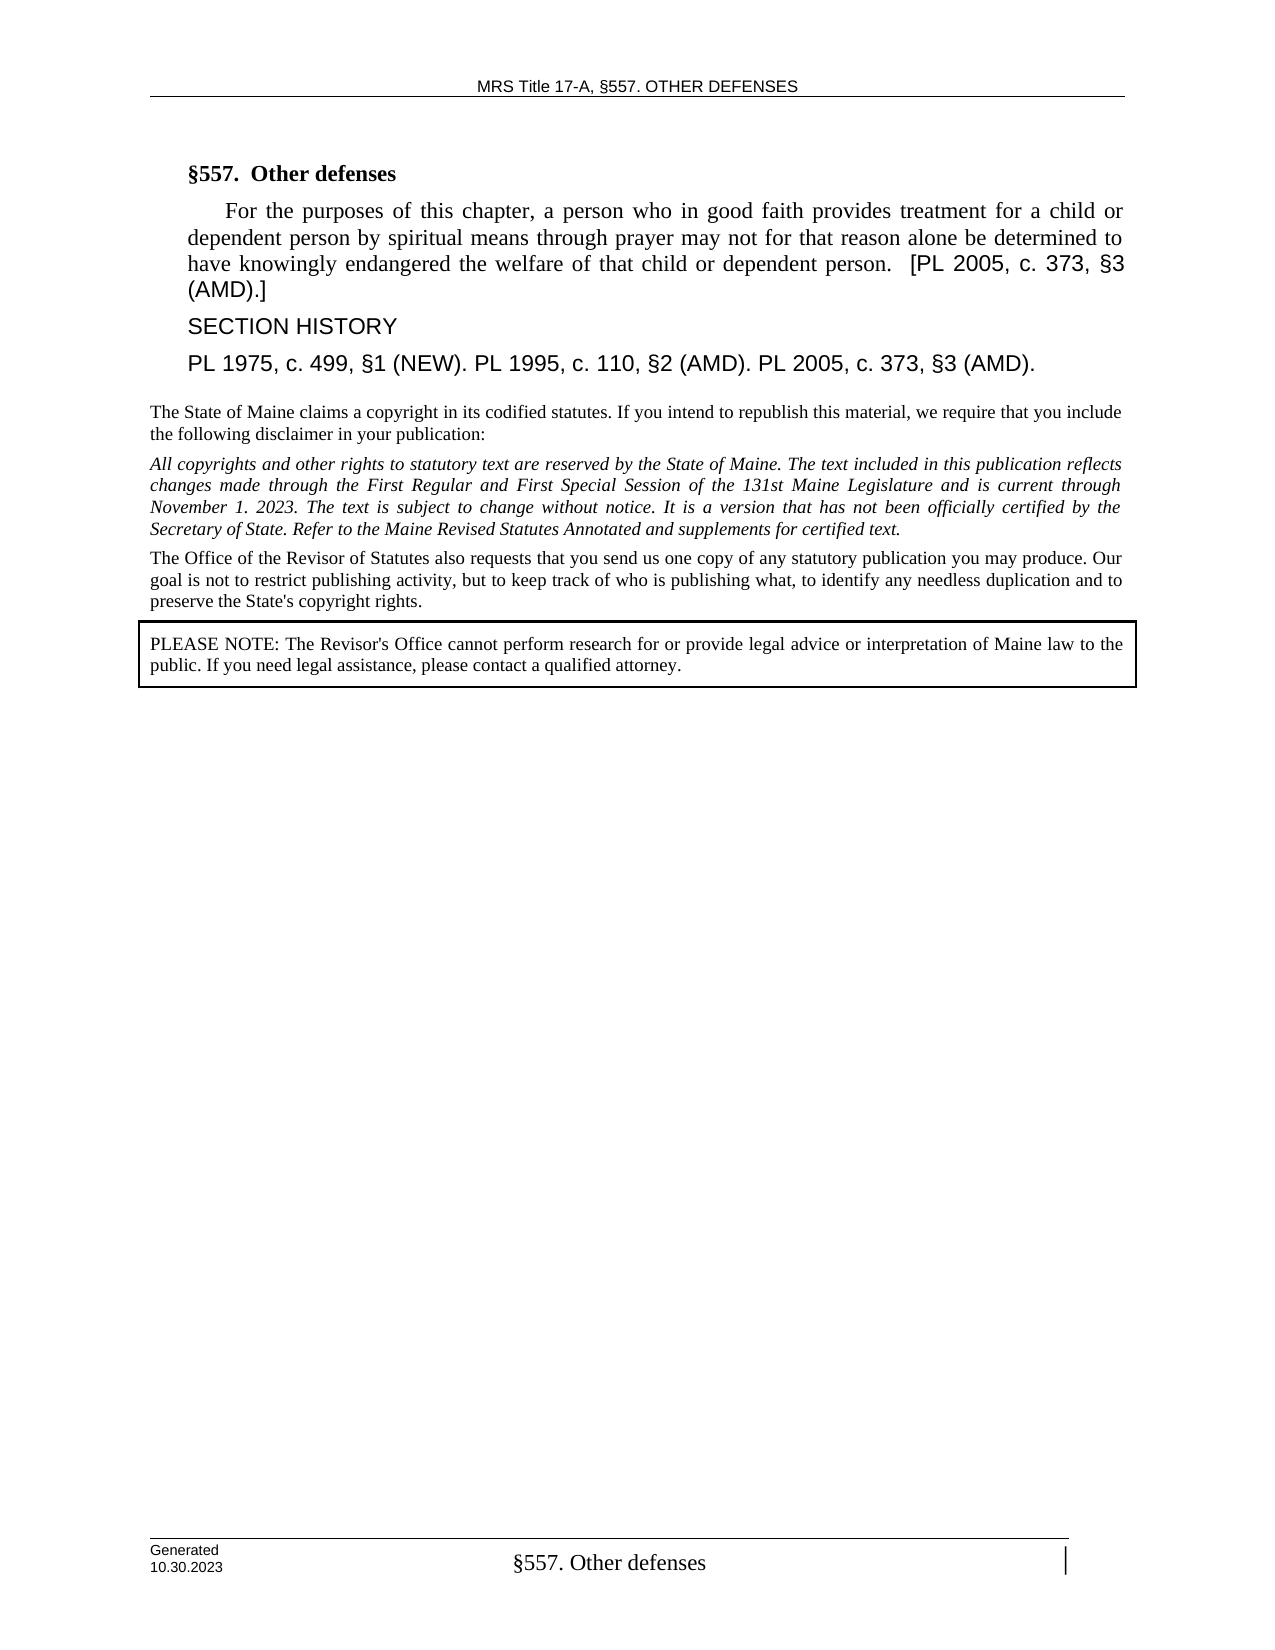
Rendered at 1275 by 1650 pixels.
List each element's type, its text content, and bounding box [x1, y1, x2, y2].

text SECTION HISTORY [187, 313, 1125, 339]
text PLEASE NOTE: The Revisor's Office cannot perform research for or provide legal advice or interpretation of Maine law to the public. If you need legal assistance, please contact a qualified attorney. [140, 623, 1135, 686]
text The Office of the Revisor of Statutes also requests that you send us one copy of any statutory publication you may produce. Our goal is not to restrict publishing activity, but to keep track of who is publishing what, to identify any needless duplication and to preserve the State's copyright rights. [150, 547, 1125, 612]
text The State of Maine claims a copyright in its codified statutes. If you intend to republish this material, we require that you include the following disclaimer in your publication: [150, 401, 1125, 444]
text PL 1975, c. 499, §1 (NEW). PL 1995, c. 110, §2 (AMD). PL 2005, c. 373, §3 (AMD). [187, 350, 1125, 376]
text §557. Other defenses [187, 160, 1125, 187]
text All copyrights and other rights to statutory text are reserved by the State of Maine. The text included in this publication reflects changes made through the First Regular and First Special Session of the 131st Maine Legislature and is current through November 1. 2023 . The text is subject to change without notice. It is a version that has not been officially certified by the Secretary of State. Refer to the Maine Revised Statutes Annotated and supplements for certified text. [150, 453, 1125, 539]
text For the purposes of this chapter, a person who in good faith provides treatment for a child or dependent person by spiritual means through prayer may not for that reason alone be determined to have knowingly endangered the welfare of that child or dependent person. [PL 2005, c. 373, §3 (AMD).] [187, 197, 1125, 303]
